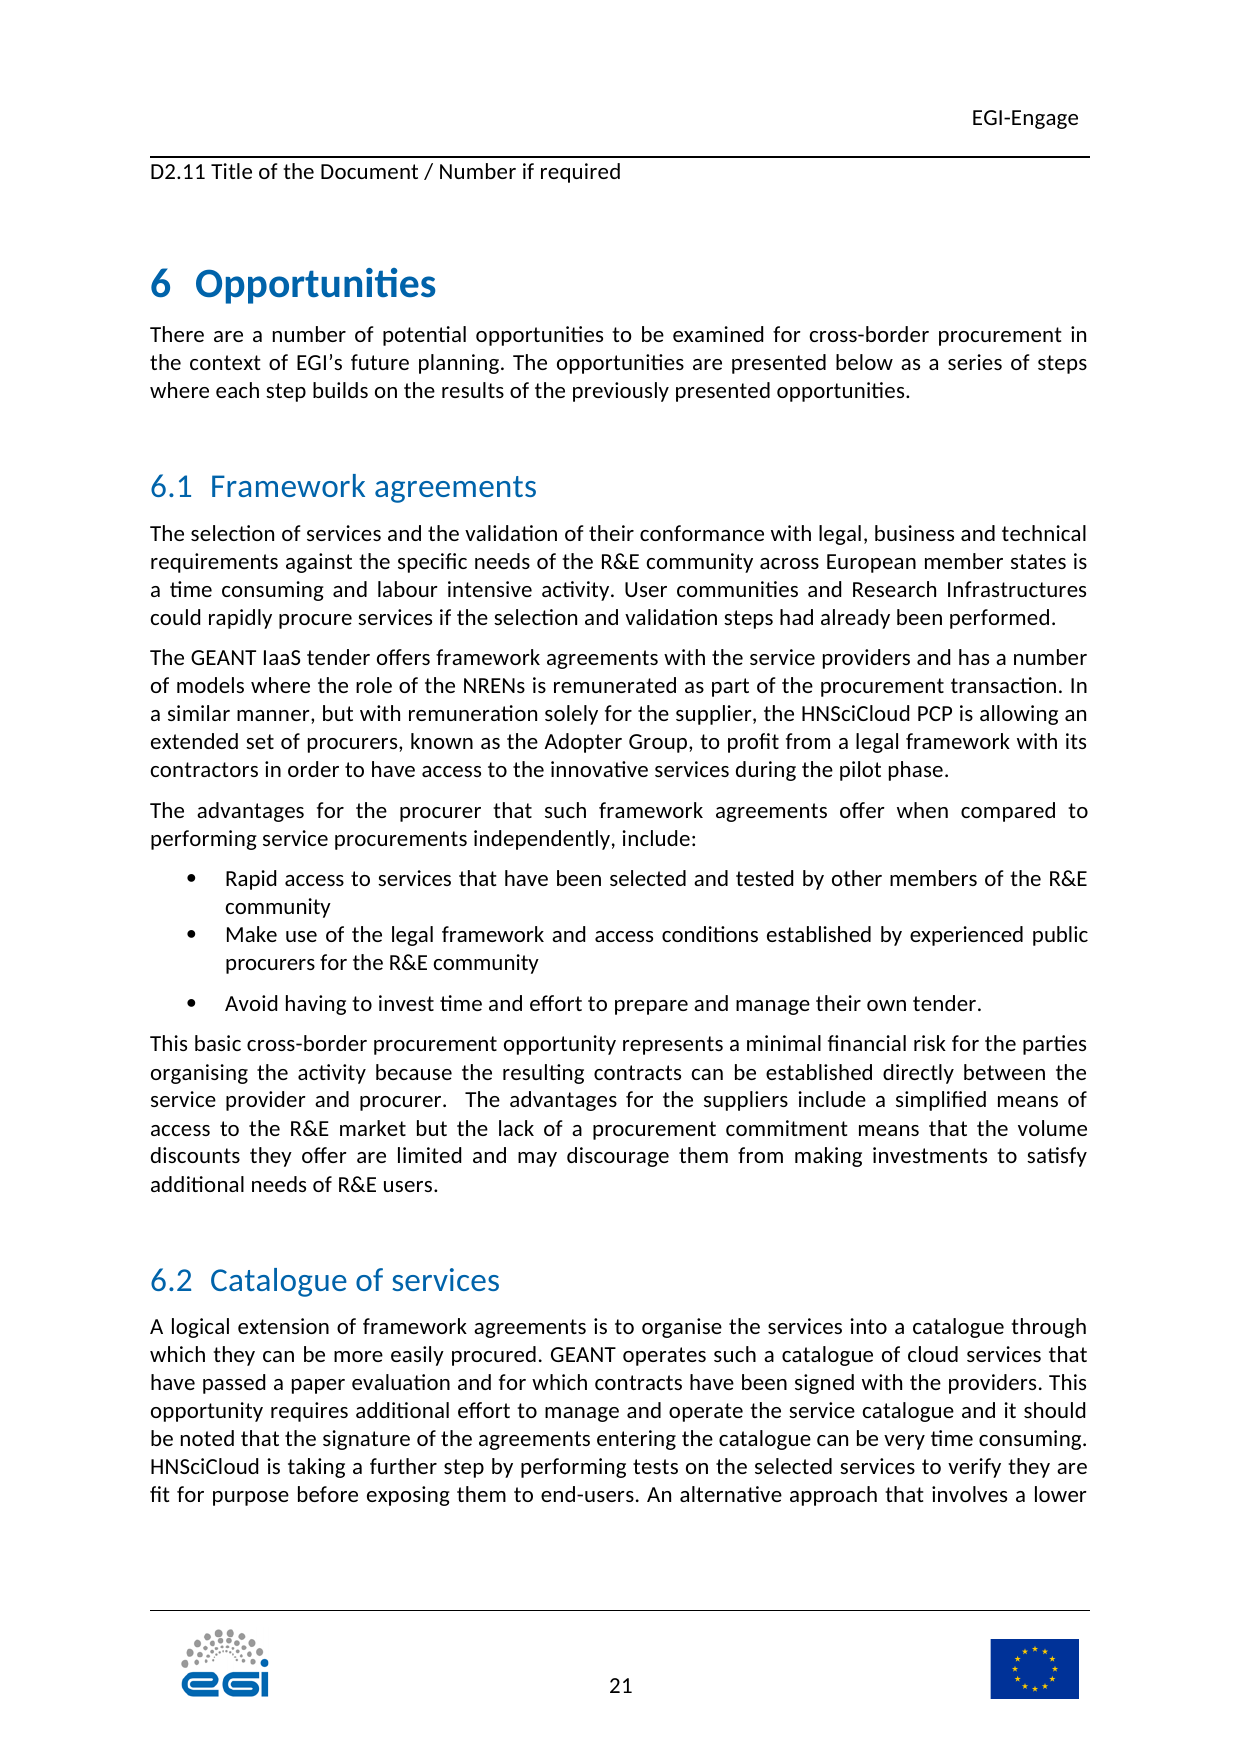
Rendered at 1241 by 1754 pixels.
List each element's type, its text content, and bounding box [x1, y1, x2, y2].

text The advantages for the procurer that such framework agreements offer when compared to performing service procurements independently, include: [150, 796, 1090, 852]
text There are a number of potential opportunities to be examined for cross-border procurement in the context of EGI’s future planning. The opportunities are presented below as a series of steps where each step builds on the results of the previously presented opportunities. [150, 320, 1090, 404]
list Make use of the legal framework and access conditions established by experienced public procurers for the R&E community [187, 921, 1090, 977]
list Avoid having to invest time and effort to prepare and manage their own tender. [187, 989, 1090, 1017]
subtitle Opportunities [150, 257, 1090, 308]
subtitle Catalogue of services [150, 1259, 1090, 1300]
subtitle Framework agreements [150, 466, 1090, 506]
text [150, 1312, 1090, 1508]
text This basic cross-border procurement opportunity represents a minimal financial risk for the parties organising the activity because the resulting contracts can be established directly between the service provider and procurer. The advantages for the suppliers include a simplified means of access to the R&E market but the lack of a procurement commitment means that the volume discounts they offer are limited and may discourage them from making investments to satisfy additional needs of R&E users. [150, 1029, 1090, 1198]
text The GEANT IaaS tender offers framework agreements with the service providers and has a number of models where the role of the NRENs is remunerated as part of the procurement transaction. In a similar manner, but with remuneration solely for the supplier, the HNSciCloud PCP is allowing an extended set of procurers, known as the Adopter Group, to profit from a legal framework with its contractors in order to have access to the innovative services during the pilot phase. [150, 643, 1090, 783]
picture [161, 1627, 287, 1699]
picture [990, 1639, 1079, 1699]
list Rapid access to services that have been selected and tested by other members of the R&E community [187, 864, 1090, 921]
text The selection of services and the validation of their conformance with legal, business and technical requirements against the specific needs of the R&E community across European member states is a time consuming and labour intensive activity. User communities and Research Infrastructures could rapidly procure services if the selection and validation steps had already been performed. [150, 519, 1090, 631]
